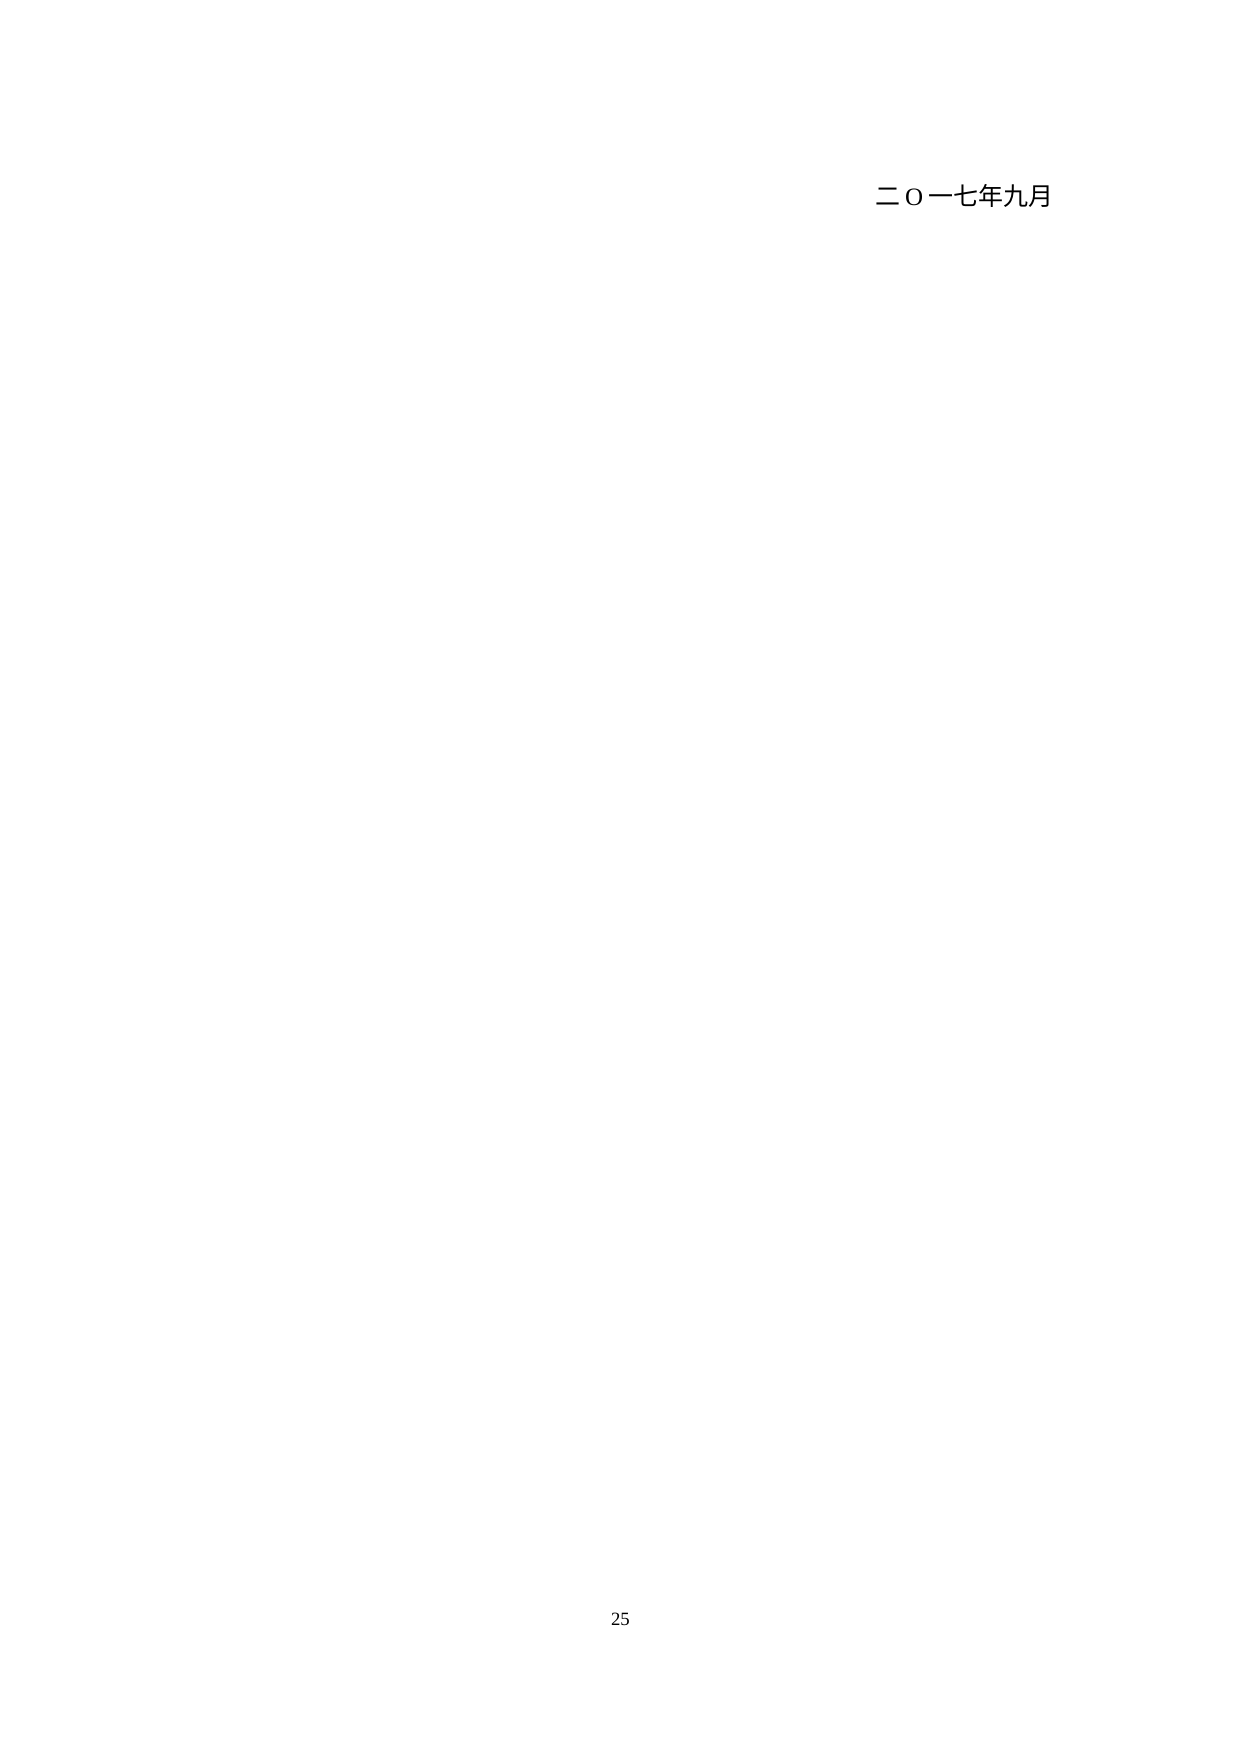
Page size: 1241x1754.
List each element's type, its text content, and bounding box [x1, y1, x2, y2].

text 二O一七年九月 [187, 162, 1053, 227]
